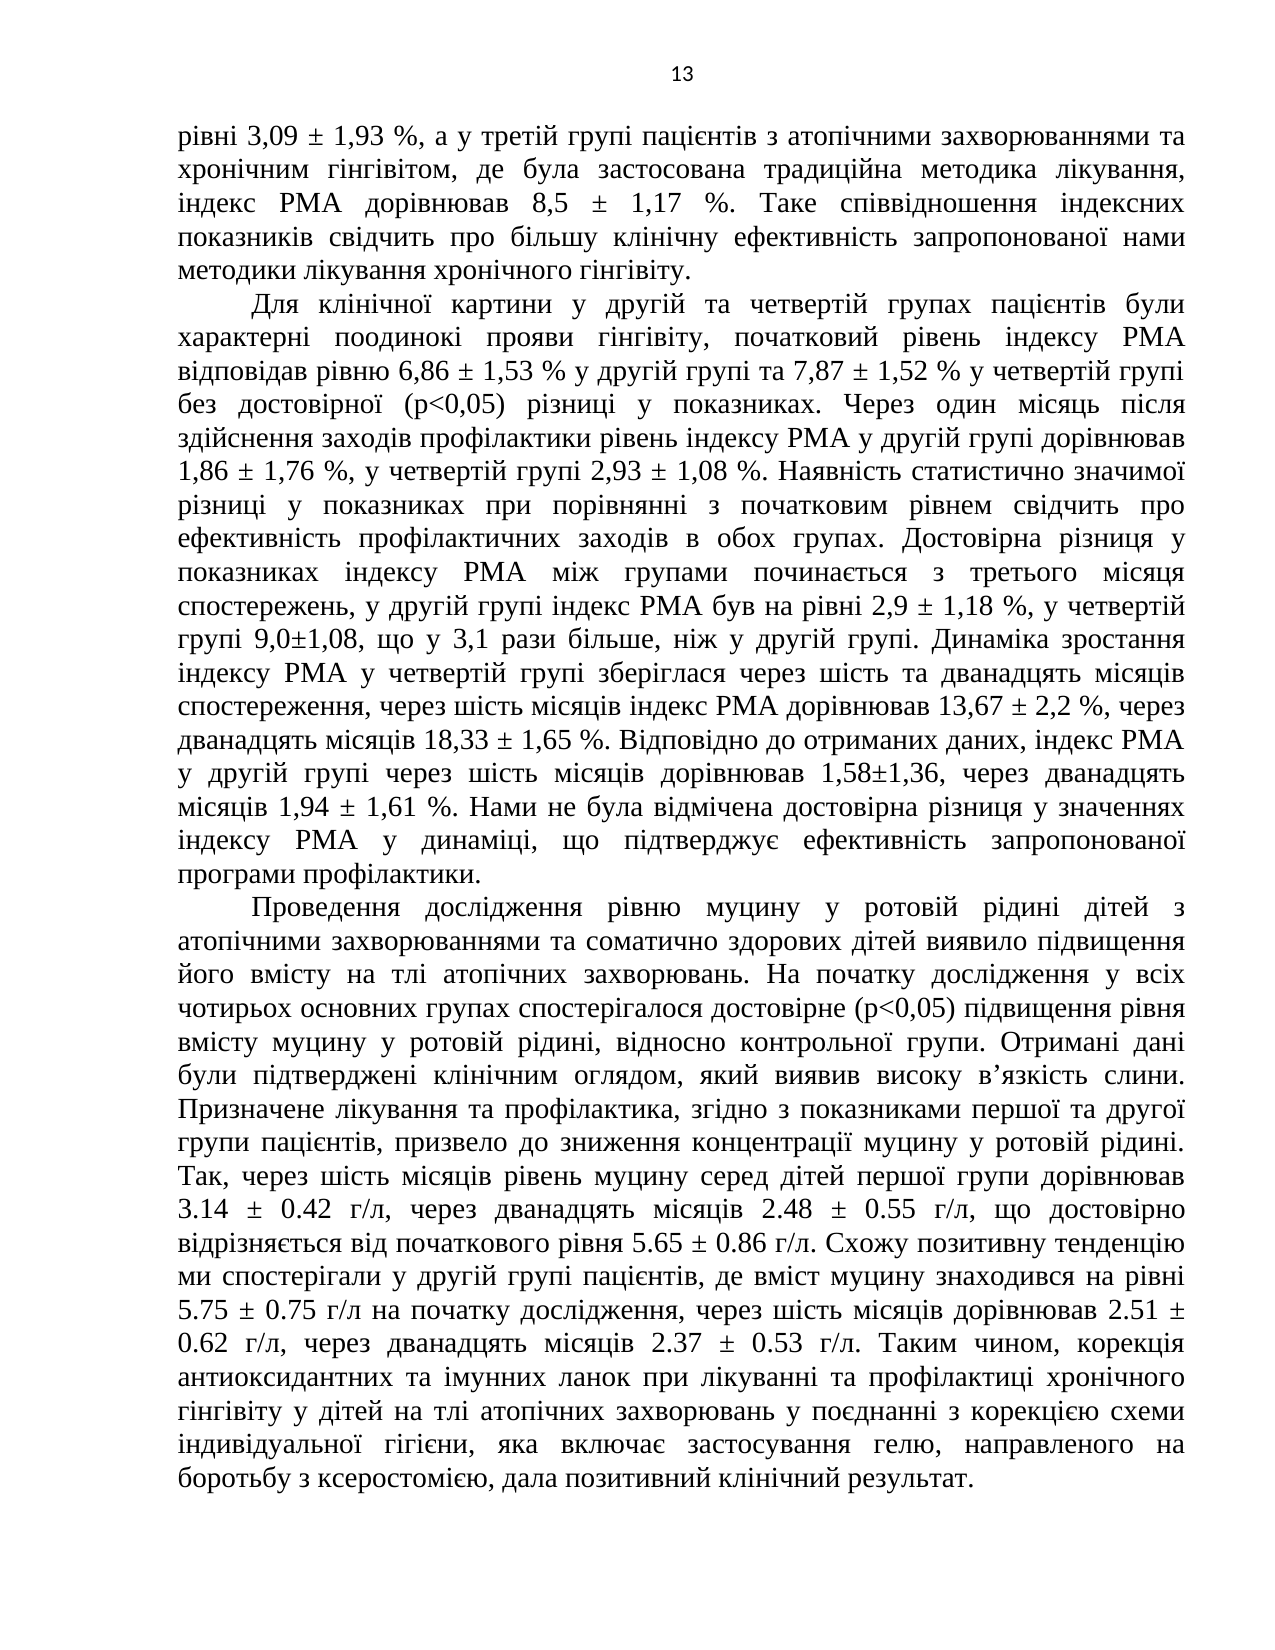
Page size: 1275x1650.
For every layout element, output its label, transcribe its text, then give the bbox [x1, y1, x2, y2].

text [177, 118, 1186, 286]
text Проведення дослідження рівню муцину у ротовій рідині дітей з атопічними захворюваннями та соматично здорових дітей виявило підвищення його вмісту на тлі атопічних захворювань. На початку дослідження у всіх чотирьох основних групах спостерігалося достовірне (р˂0,05) підвищення рівня вмісту муцину у ротовій рідині, відносно контрольної групи. Отримані дані були підтверджені клінічним оглядом, який виявив високу в’язкість слини. Призначене лікування та профілактика, згідно з показниками першої та другої групи пацієнтів, призвело до зниження концентрації муцину у ротовій рідині. Так, через шість місяців рівень муцину серед дітей першої групи дорівнював 3.14 ± 0.42 г/л, через дванадцять місяців 2.48 ± 0.55 г/л, що достовірно відрізняється від початкового рівня 5.65 ± 0.86 г/л. Схожу позитивну тенденцію ми спостерігали у другій групі пацієнтів, де вміст муцину знаходився на рівні 5.75 ± 0.75 г/л на початку дослідження, через шість місяців дорівнював 2.51 ± 0.62 г/л, через дванадцять місяців 2.37 ± 0.53 г/л. Таким чином, корекція антиоксидантних та імунних ланок при лікуванні та профілактиці хронічного гінгівіту у дітей на тлі атопічних захворювань у поєднанні з корекцією схеми індивідуальної гігієни, яка включає застосування гелю, направленого на боротьбу з ксеростомією, дала позитивний клінічний результат. [177, 889, 1186, 1493]
text Для клінічної картини у другій та четвертій групах пацієнтів були характерні поодинокі прояви гінгівіту, початковий рівень індексу РМА відповідав рівню 6,86 ± 1,53 % у другій групі та 7,87 ± 1,52 % у четвертій групі без достовірної (р˂0,05) різниці у показниках. Через один місяць після здійснення заходів профілактики рівень індексу РМА у другій групі дорівнював 1,86 ± 1,76 %, у четвертій групі 2,93 ± 1,08 %. Наявність статистично значимої різниці у показниках при порівнянні з початковим рівнем свідчить про ефективність профілактичних заходів в обох групах. Достовірна різниця у показниках індексу РМА між групами починається з третього місяця спостережень, у другій групі індекс РМА був на рівні 2,9 ± 1,18 %, у четвертій групі 9,0±1,08, що у 3,1 рази більше, ніж у другій групі. Динаміка зростання індексу РМА у четвертій групі зберіглася через шість та дванадцять місяців спостереження, через шість місяців індекс РМА дорівнював 13,67 ± 2,2 %, через дванадцять місяців 18,33 ± 1,65 %. Відповідно до отриманих даних, індекс РМА у другій групі через шість місяців дорівнював 1,58±1,36, через дванадцять місяців 1,94 ± 1,61 %. Нами не була відмічена достовірна різниця у значеннях індексу РМА у динаміці, що підтверджує ефективність запропонованої програми профілактики. [177, 286, 1186, 889]
